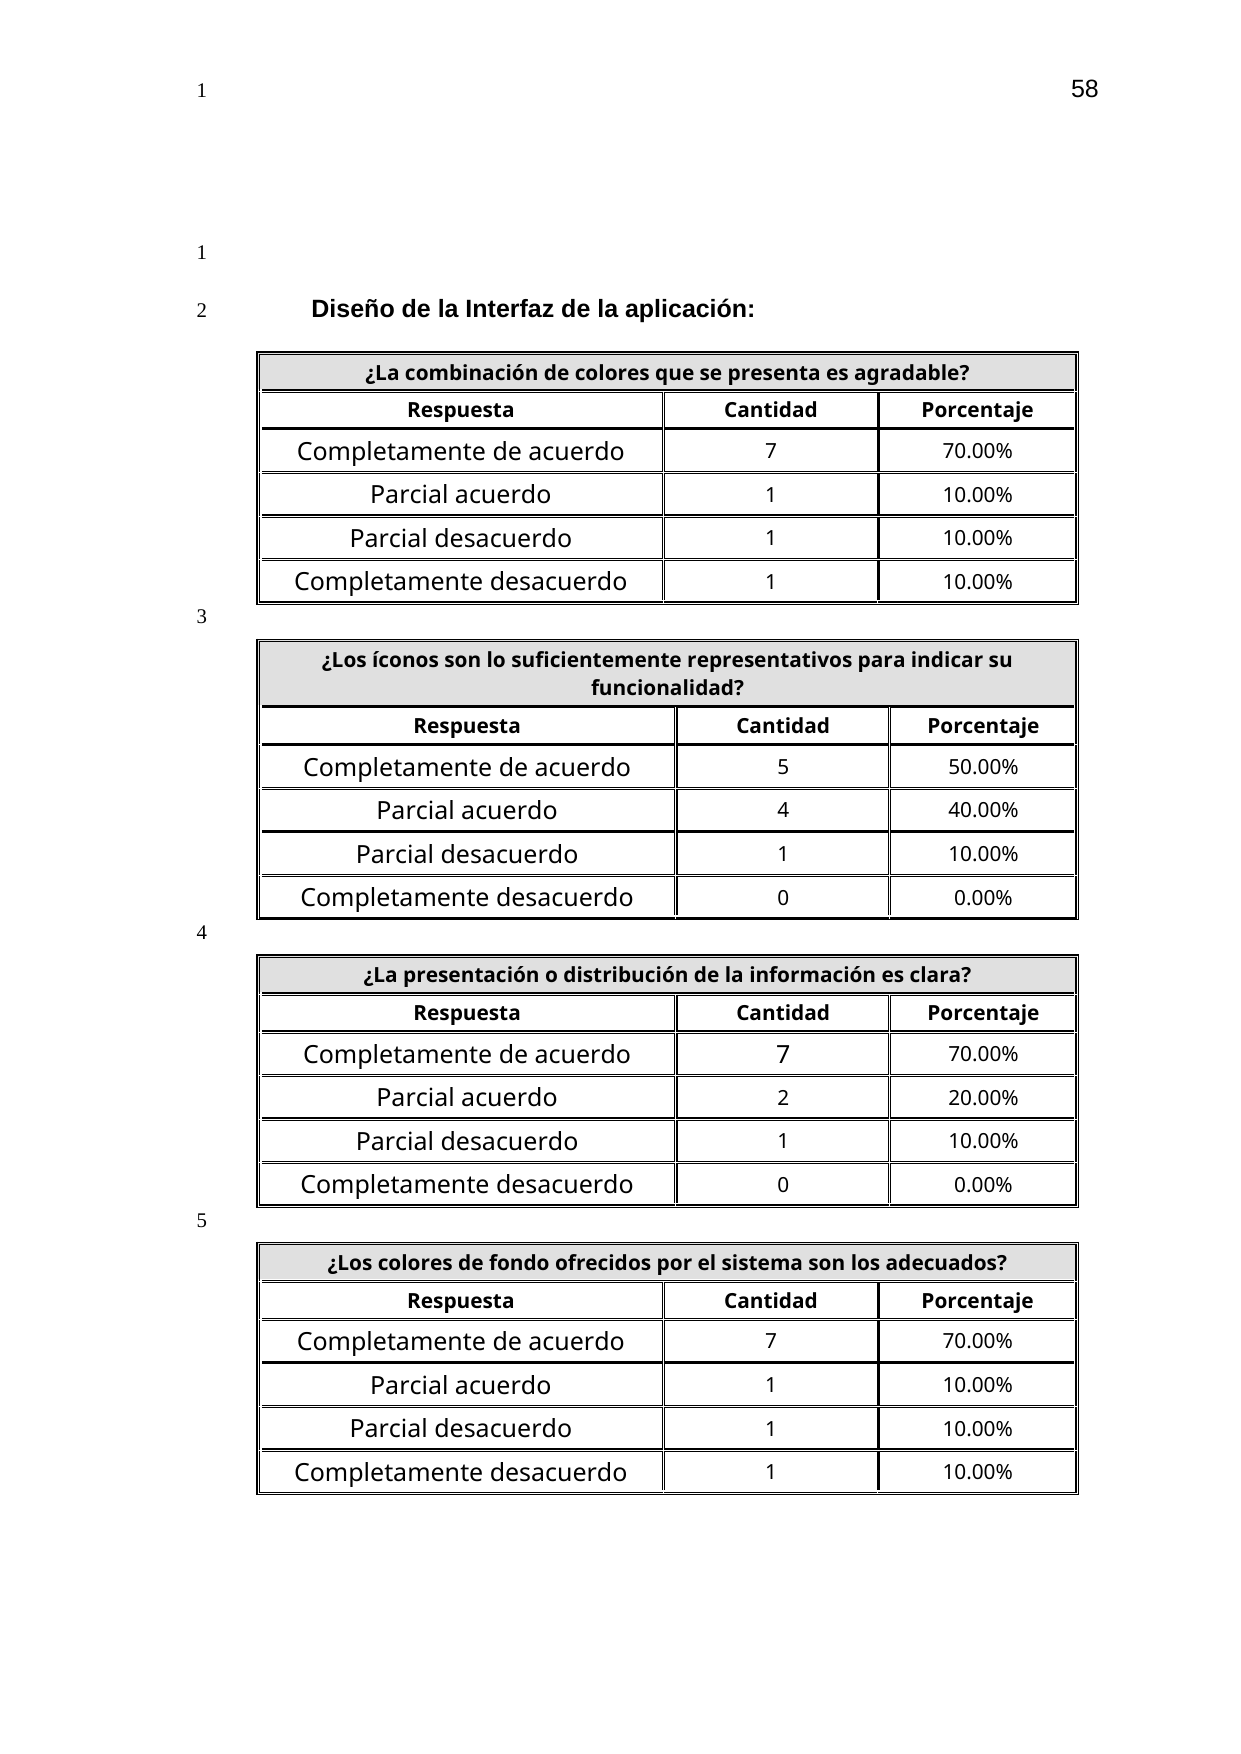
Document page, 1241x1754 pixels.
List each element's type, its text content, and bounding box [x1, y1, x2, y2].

table_cell Porcentaje [891, 705, 1075, 743]
table_cell 1 [665, 474, 877, 514]
table_cell Cantidad [665, 393, 877, 427]
table_cell Respuesta [260, 1280, 662, 1317]
table_cell 0.00% [890, 1161, 1077, 1204]
table_cell Parcial acuerdo [260, 1361, 662, 1404]
table_cell Completamente desacuerdo [260, 874, 676, 917]
text Diseño de de la aplicación: [311, 294, 1098, 322]
table_cell Completamente desacuerdo [258, 558, 663, 601]
table_cell Porcentaje [880, 389, 1076, 427]
table_cell 5 [678, 746, 888, 786]
table_cell 4 [678, 790, 888, 830]
table_cell Parcial desacuerdo [260, 830, 674, 873]
table_header ¿La combinación de colores que se presenta es agradable? [260, 355, 1075, 389]
table_cell Parcial desacuerdo [260, 514, 662, 558]
table_cell Completamente desacuerdo [258, 1161, 676, 1204]
table_cell Parcial acuerdo [260, 786, 674, 830]
table_cell Completamente de acuerdo [260, 1318, 662, 1361]
table_cell 70.00% [891, 1030, 1076, 1074]
table_cell Completamente desacuerdo [260, 1448, 663, 1492]
table_cell 1 [664, 1452, 878, 1492]
table_header ¿La presentación o distribución de la información es clara? [260, 958, 1075, 992]
table_cell Respuesta [260, 705, 674, 743]
table_header ¿Los colores de fondo ofrecidos por el sistema son los adecuados? [260, 1245, 1075, 1279]
table_cell 10.00% [880, 1405, 1076, 1448]
table_cell Porcentaje [891, 992, 1076, 1030]
table_cell 70.00% [880, 427, 1075, 471]
table_cell 10.00% [880, 514, 1076, 558]
table_cell Parcial acuerdo [258, 1074, 676, 1117]
table_cell 1 [664, 561, 878, 601]
table_cell Parcial desacuerdo [260, 1117, 674, 1161]
table_cell 1 [665, 1408, 877, 1448]
table_cell Parcial desacuerdo [260, 1405, 662, 1448]
table_cell 2 [678, 1077, 888, 1117]
table_cell 0 [676, 877, 890, 917]
table_cell 1 [665, 518, 877, 558]
table_cell 10.00% [880, 1361, 1075, 1404]
table_cell 50.00% [891, 743, 1077, 786]
table_cell Completamente de acuerdo [258, 743, 674, 786]
table_cell 0.00% [890, 874, 1076, 917]
table_cell 7 [678, 1034, 888, 1074]
table_cell 10.00% [891, 830, 1075, 873]
table_cell 1 [665, 1364, 877, 1404]
table_cell 10.00% [878, 471, 1077, 514]
table_cell Cantidad [678, 708, 888, 743]
table_cell Porcentaje [880, 1280, 1076, 1317]
table_cell 0 [676, 1164, 890, 1204]
table_cell Cantidad [678, 996, 888, 1030]
table_cell 1 [678, 1121, 888, 1161]
table_cell Cantidad [665, 1283, 877, 1317]
table_cell 7 [665, 430, 877, 471]
table_cell Respuesta [260, 389, 662, 427]
table_cell 20.00% [890, 1074, 1077, 1117]
table_cell 70.00% [880, 1318, 1076, 1361]
table_cell Completamente de acuerdo [260, 427, 662, 471]
table_header ¿Los íconos son lo suficientemente representativos para indicar su funcionalidad? [260, 642, 1075, 705]
table_cell Respuesta [260, 992, 674, 1030]
table_cell Parcial acuerdo [258, 471, 663, 514]
table_cell 1 [678, 833, 888, 873]
table_cell 40.00% [891, 786, 1076, 830]
table_cell 7 [665, 1321, 877, 1361]
table_cell 10.00% [878, 558, 1077, 601]
table_cell Completamente de acuerdo [260, 1030, 674, 1074]
table_cell 10.00% [891, 1117, 1076, 1161]
table_cell 10.00% [878, 1448, 1076, 1492]
